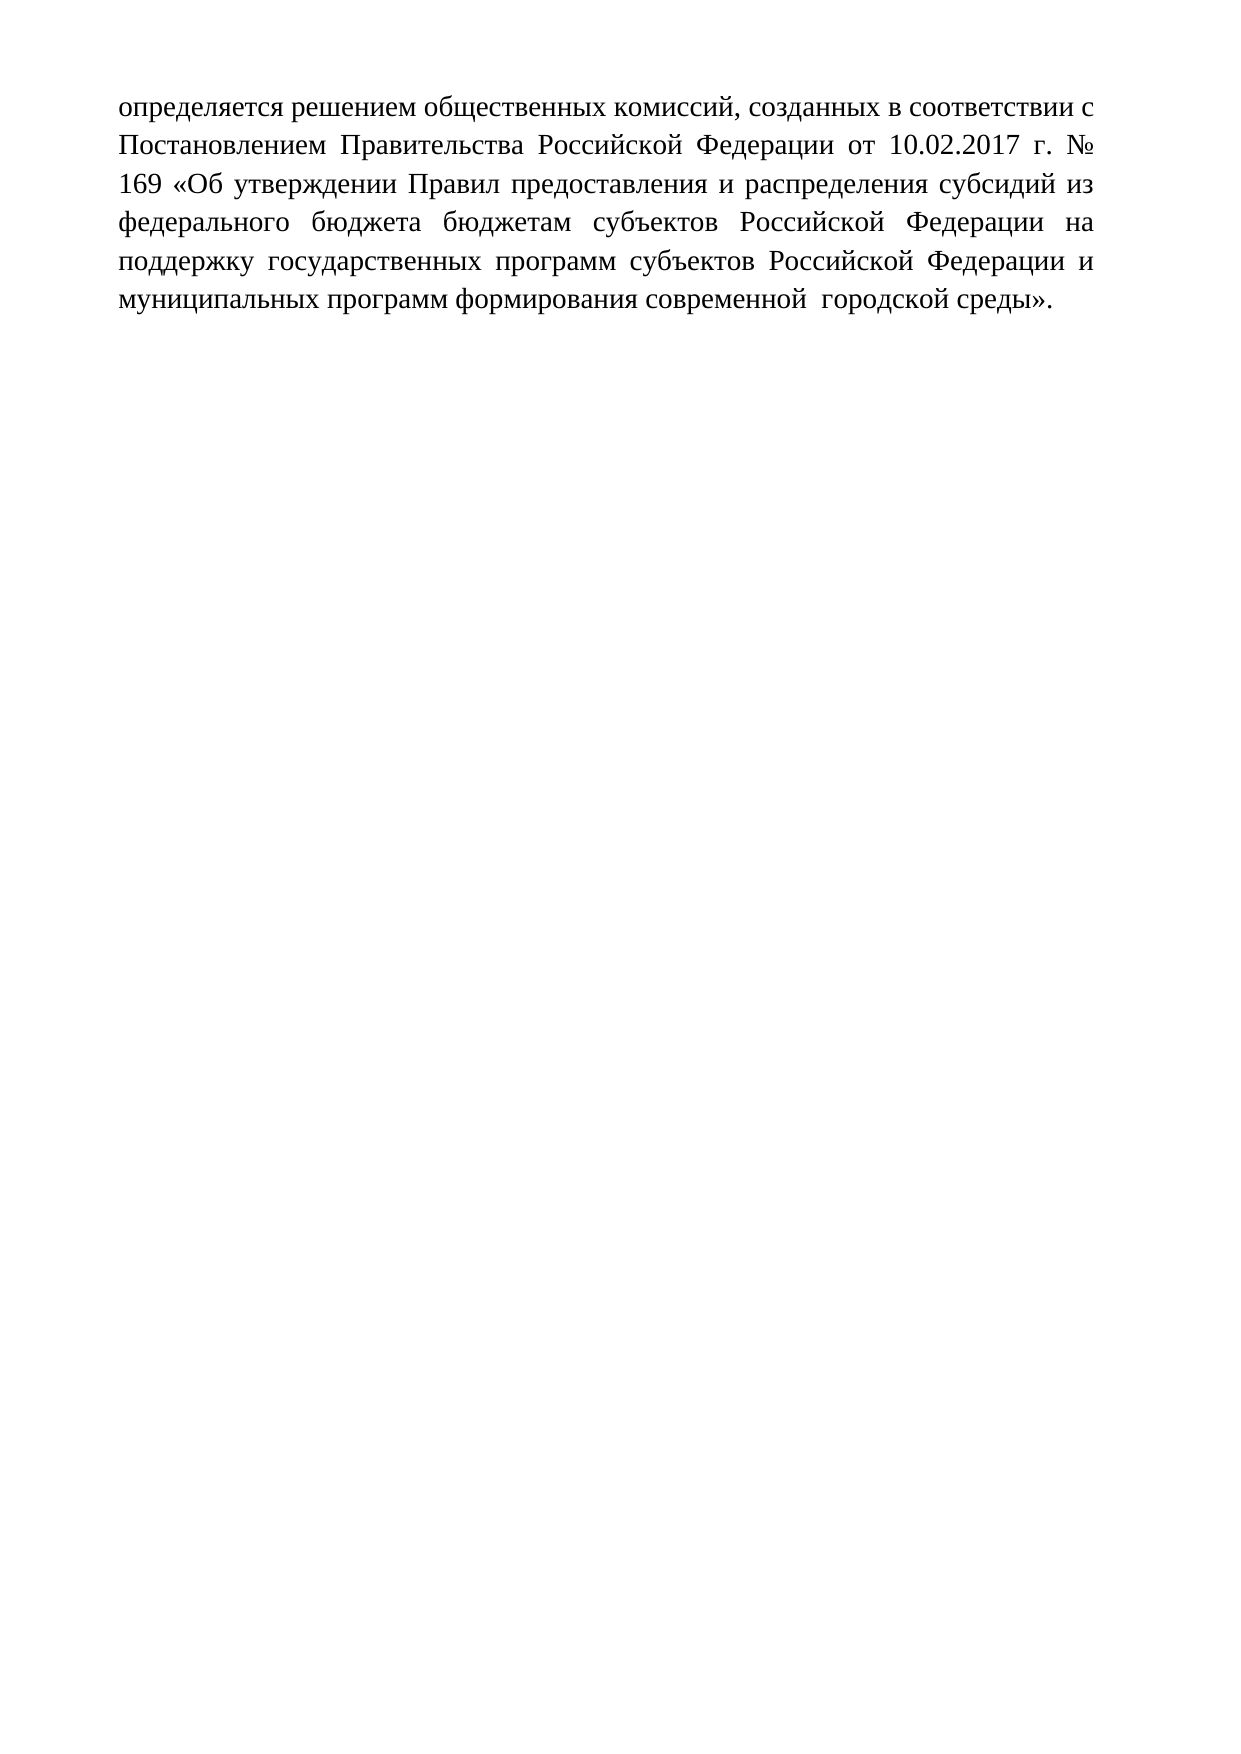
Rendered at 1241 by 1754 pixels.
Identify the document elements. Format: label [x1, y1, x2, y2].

text [118, 89, 1095, 315]
